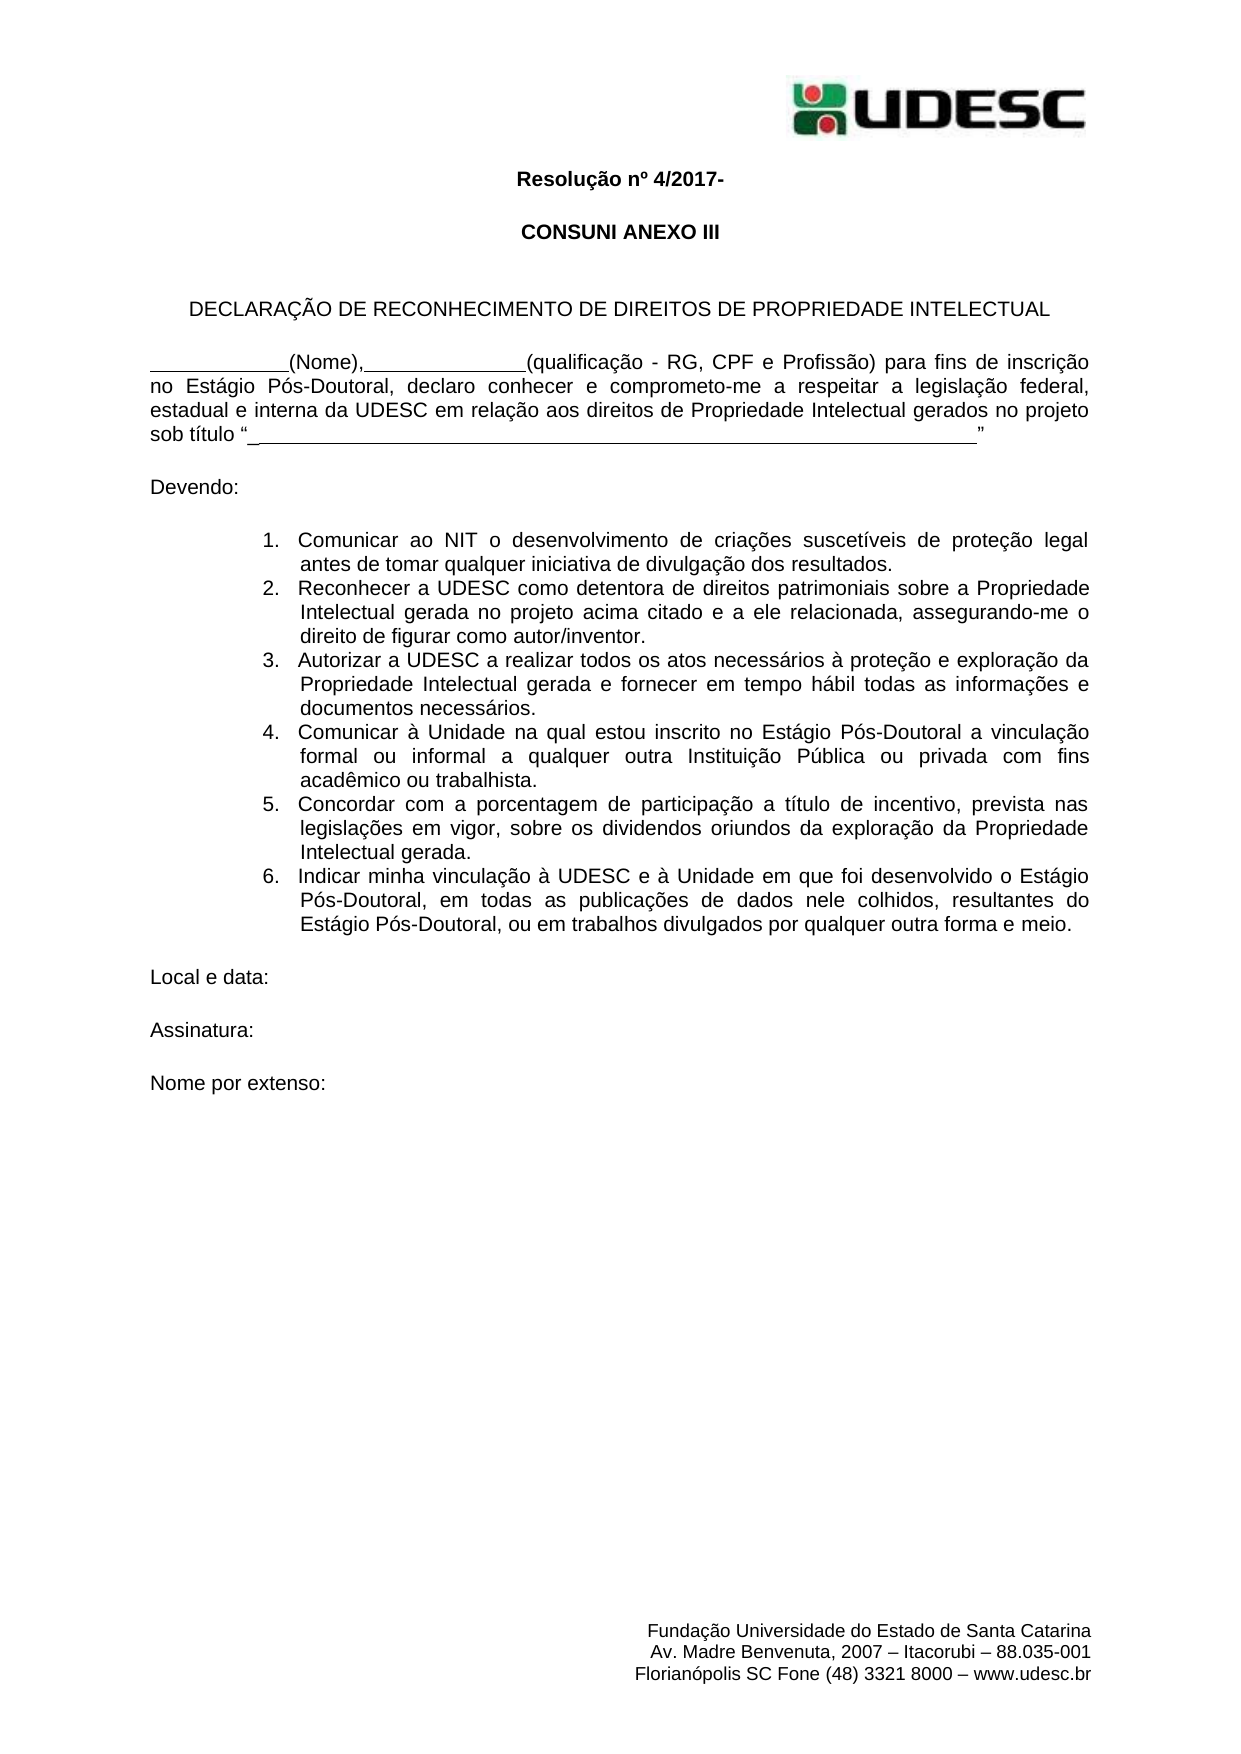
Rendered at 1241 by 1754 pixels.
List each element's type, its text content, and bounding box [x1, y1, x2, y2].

list Concordar com a porcentagem de participação a título de incentivo, prevista nas legislações em vigor, sobre os dividendos oriundos da exploração da Propriedade Intelectual gerada. [262, 792, 1089, 864]
text Local e data: Assinatura: [150, 965, 271, 1042]
list Comunicar à Unidade na qual estou inscrito no Estágio Pós-Doutoral a vinculação formal ou informal a qualquer outra Instituição Pública ou privada com fins acadêmico ou trabalhista. [262, 720, 1091, 792]
list Indicar minha vinculação à UDESC e à Unidade em que foi desenvolvido o Estágio Pós-Doutoral, em todas as publicações de dados nele colhidos, resultantes do Estágio Pós-Doutoral, ou em trabalhos divulgados por qualquer outra forma e meio. [262, 864, 1090, 936]
subtitle Resolução nº 4/2017-CONSUNI ANEXO III [468, 167, 772, 244]
text (Nome), (qualificação - RG, CPF e Profissão) para fins de inscrição no Estágio Pós-Doutoral, declaro conhecer e comprometo-me a respeitar a legislação federal, estadual e interna da UDESC em relação aos direitos de Propriedade Intelectual gerados no projeto sob título “_ ” [150, 350, 1090, 446]
list Autorizar a UDESC a realizar todos os atos necessários à proteção e exploração da Propriedade Intelectual gerada e fornecer em tempo hábil todas as informações e documentos necessários. [262, 648, 1090, 720]
text Devendo: [150, 475, 1103, 499]
picture [785, 75, 1086, 141]
list Reconhecer a UDESC como detentora de direitos patrimoniais sobre a Propriedade Intelectual gerada no projeto acima citado e a ele relacionada, assegurando-me o direito de figurar como autor/inventor. [262, 576, 1091, 648]
text Nome por extenso: [150, 1071, 1103, 1095]
text DECLARAÇÃO DE RECONHECIMENTO DE DIREITOS DE PROPRIEDADE INTELECTUAL [187, 297, 1053, 321]
list Comunicar ao NIT o desenvolvimento de criações suscetíveis de proteção legal antes de tomar qualquer iniciativa de divulgação dos resultados. [262, 528, 1089, 576]
